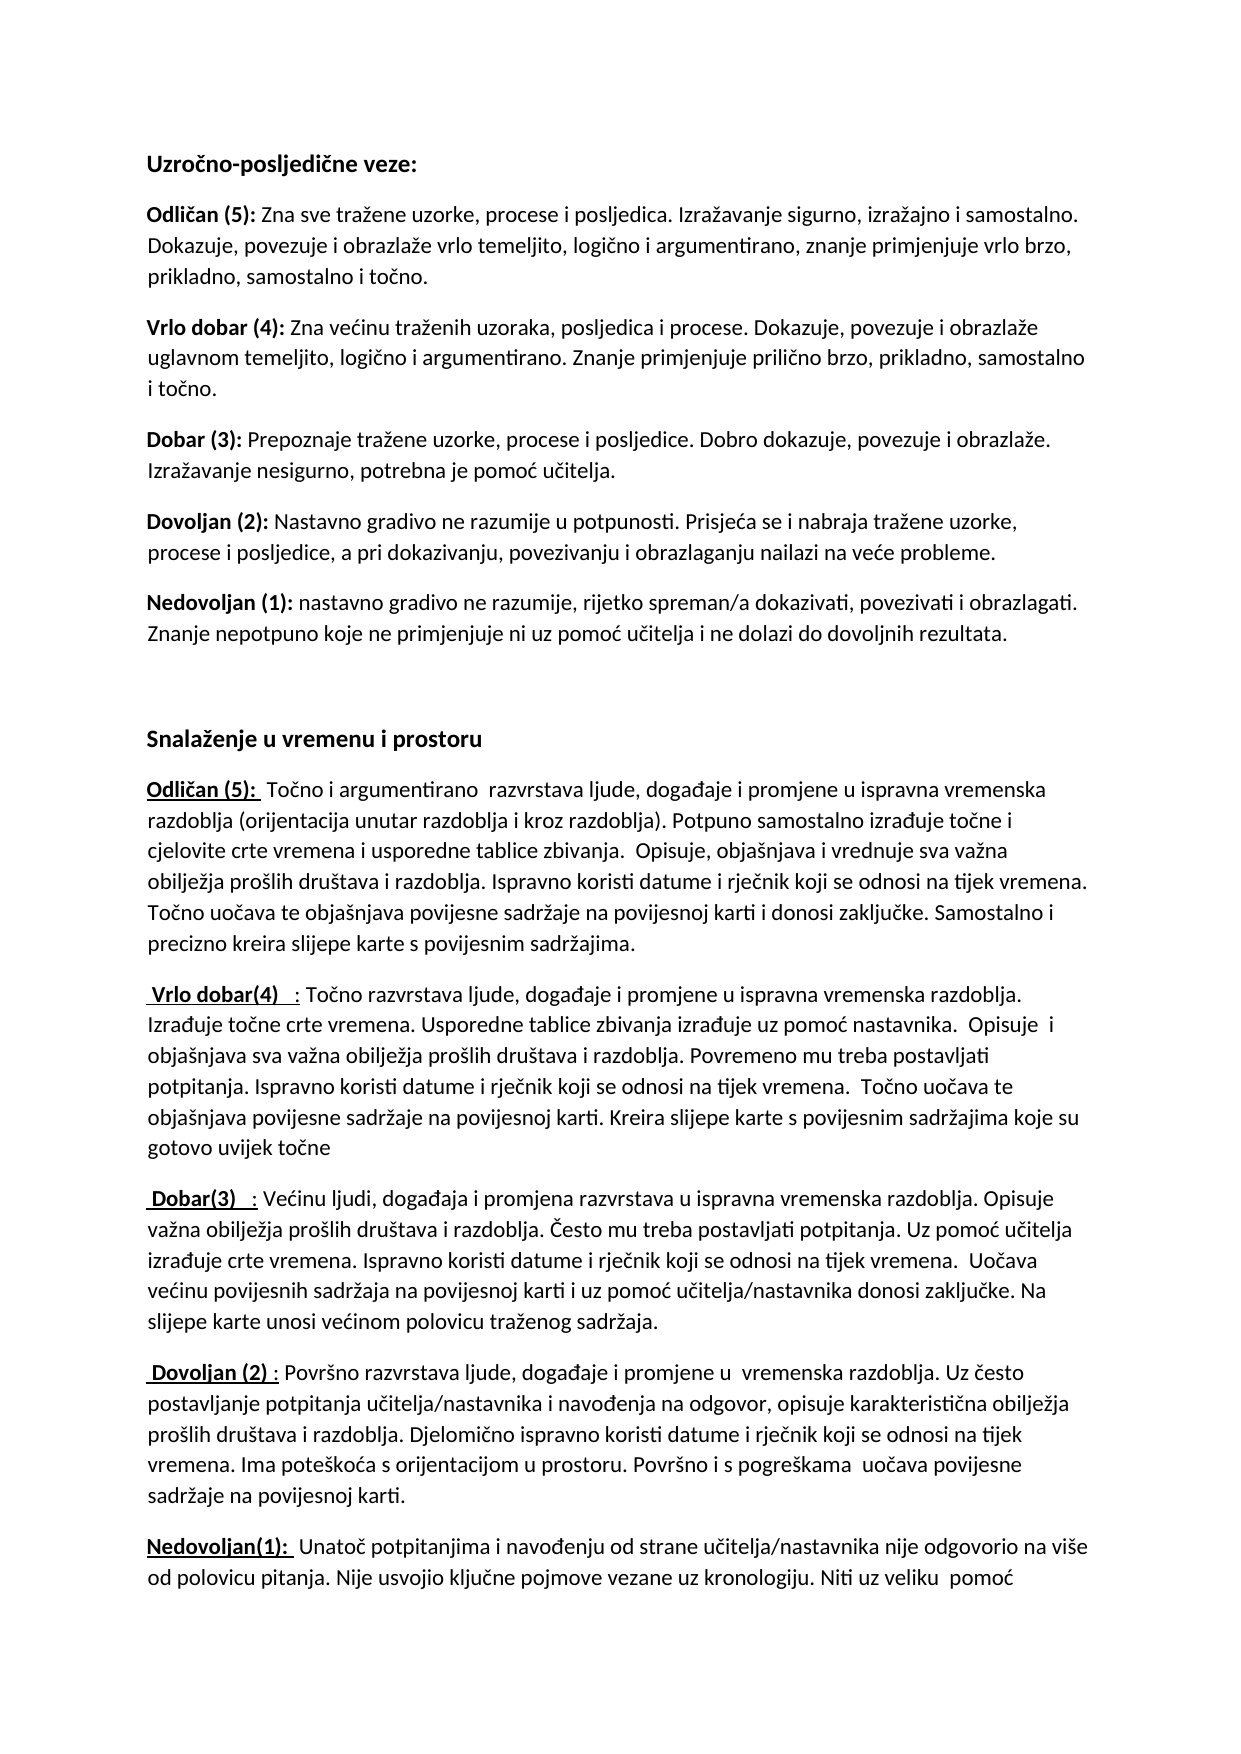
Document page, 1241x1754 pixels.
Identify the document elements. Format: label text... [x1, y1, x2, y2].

text Vrlo dobar(4) : Točno razvrstava ljude, događaje i promjene u ispravna vremenska razdoblja. Izrađuje točne crte vremena. Usporedne tablice zbivanja izrađuje uz pomoć nastavnika. Opisuje i objašnjava sva važna obilježja prošlih društava i razdoblja. Povremeno mu treba postavljati potpitanja. Ispravno koristi datume i rječnik koji se odnosi na tijek vremena. Točno uočava te objašnjava povijesne sadržaje na povijesnoj karti. Kreira slijepe karte s povijesnim sadržajima koje su gotovo uvijek točne [146, 980, 1090, 1161]
text Snalaženje u vremenu i prostoru [146, 723, 1090, 754]
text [146, 1532, 1090, 1591]
text Odličan (5): Zna sve tražene uzorke, procese i posljedica. Izražavanje sigurno, izražajno i samostalno. Dokazuje, povezuje i obrazlaže vrlo temeljito, logično i argumentirano, znanje primjenjuje vrlo brzo, prikladno, samostalno i točno. [146, 200, 1090, 290]
text Vrlo dobar (4): Zna većinu traženih uzoraka, posljedica i procese. Dokazuje, povezuje i obrazlaže uglavnom temeljito, logično i argumentirano. Znanje primjenjuje prilično brzo, prikladno, samostalno i točno. [146, 313, 1090, 402]
text Dovoljan (2): Nastavno gradivo ne razumije u potpunosti. Prisjeća se i nabraja tražene uzorke, procese i posljedice, a pri dokazivanju, povezivanju i obrazlaganju nailazi na veće probleme. [146, 507, 1090, 566]
text Dobar(3) : Većinu ljudi, događaja i promjena razvrstava u ispravna vremenska razdoblja. Opisuje važna obilježja prošlih društava i razdoblja. Često mu treba postavljati potpitanja. Uz pomoć učitelja izrađuje crte vremena. Ispravno koristi datume i rječnik koji se odnosi na tijek vremena. Uočava većinu povijesnih sadržaja na povijesnoj karti i uz pomoć učitelja/nastavnika donosi zaključke. Na slijepe karte unosi većinom polovicu traženog sadržaja. [146, 1184, 1090, 1335]
text Dovoljan (2) : Površno razvrstava ljude, događaje i promjene u vremenska razdoblja. Uz često postavljanje potpitanja učitelja/nastavnika i navođenja na odgovor, opisuje karakteristična obilježja prošlih društava i razdoblja. Djelomično ispravno koristi datume i rječnik koji se odnosi na tijek vremena. Ima poteškoća s orijentacijom u prostoru. Površno i s pogreškama uočava povijesne sadržaje na povijesnoj karti. [146, 1358, 1090, 1509]
text Dobar (3): Prepoznaje tražene uzorke, procese i posljedice. Dobro dokazuje, povezuje i obrazlaže. Izražavanje nesigurno, potrebna je pomoć učitelja. [146, 425, 1090, 484]
text Uzročno-posljedične veze: [146, 148, 1090, 179]
text Nedovoljan (1): nastavno gradivo ne razumije, rijetko spreman/a dokazivati, povezivati i obrazlagati. Znanje nepotpuno koje ne primjenjuje ni uz pomoć učitelja i ne dolazi do dovoljnih rezultata. [146, 588, 1090, 647]
text Odličan (5): Točno i argumentirano razvrstava ljude, događaje i promjene u ispravna vremenska razdoblja (orijentacija unutar razdoblja i kroz razdoblja). Potpuno samostalno izrađuje točne i cjelovite crte vremena i usporedne tablice zbivanja. Opisuje, objašnjava i vrednuje sva važna obilježja prošlih društava i razdoblja. Ispravno koristi datume i rječnik koji se odnosi na tijek vremena. Točno uočava te objašnjava povijesne sadržaje na povijesnoj karti i donosi zaključke. Samostalno i precizno kreira slijepe karte s povijesnim sadržajima. [146, 775, 1090, 957]
